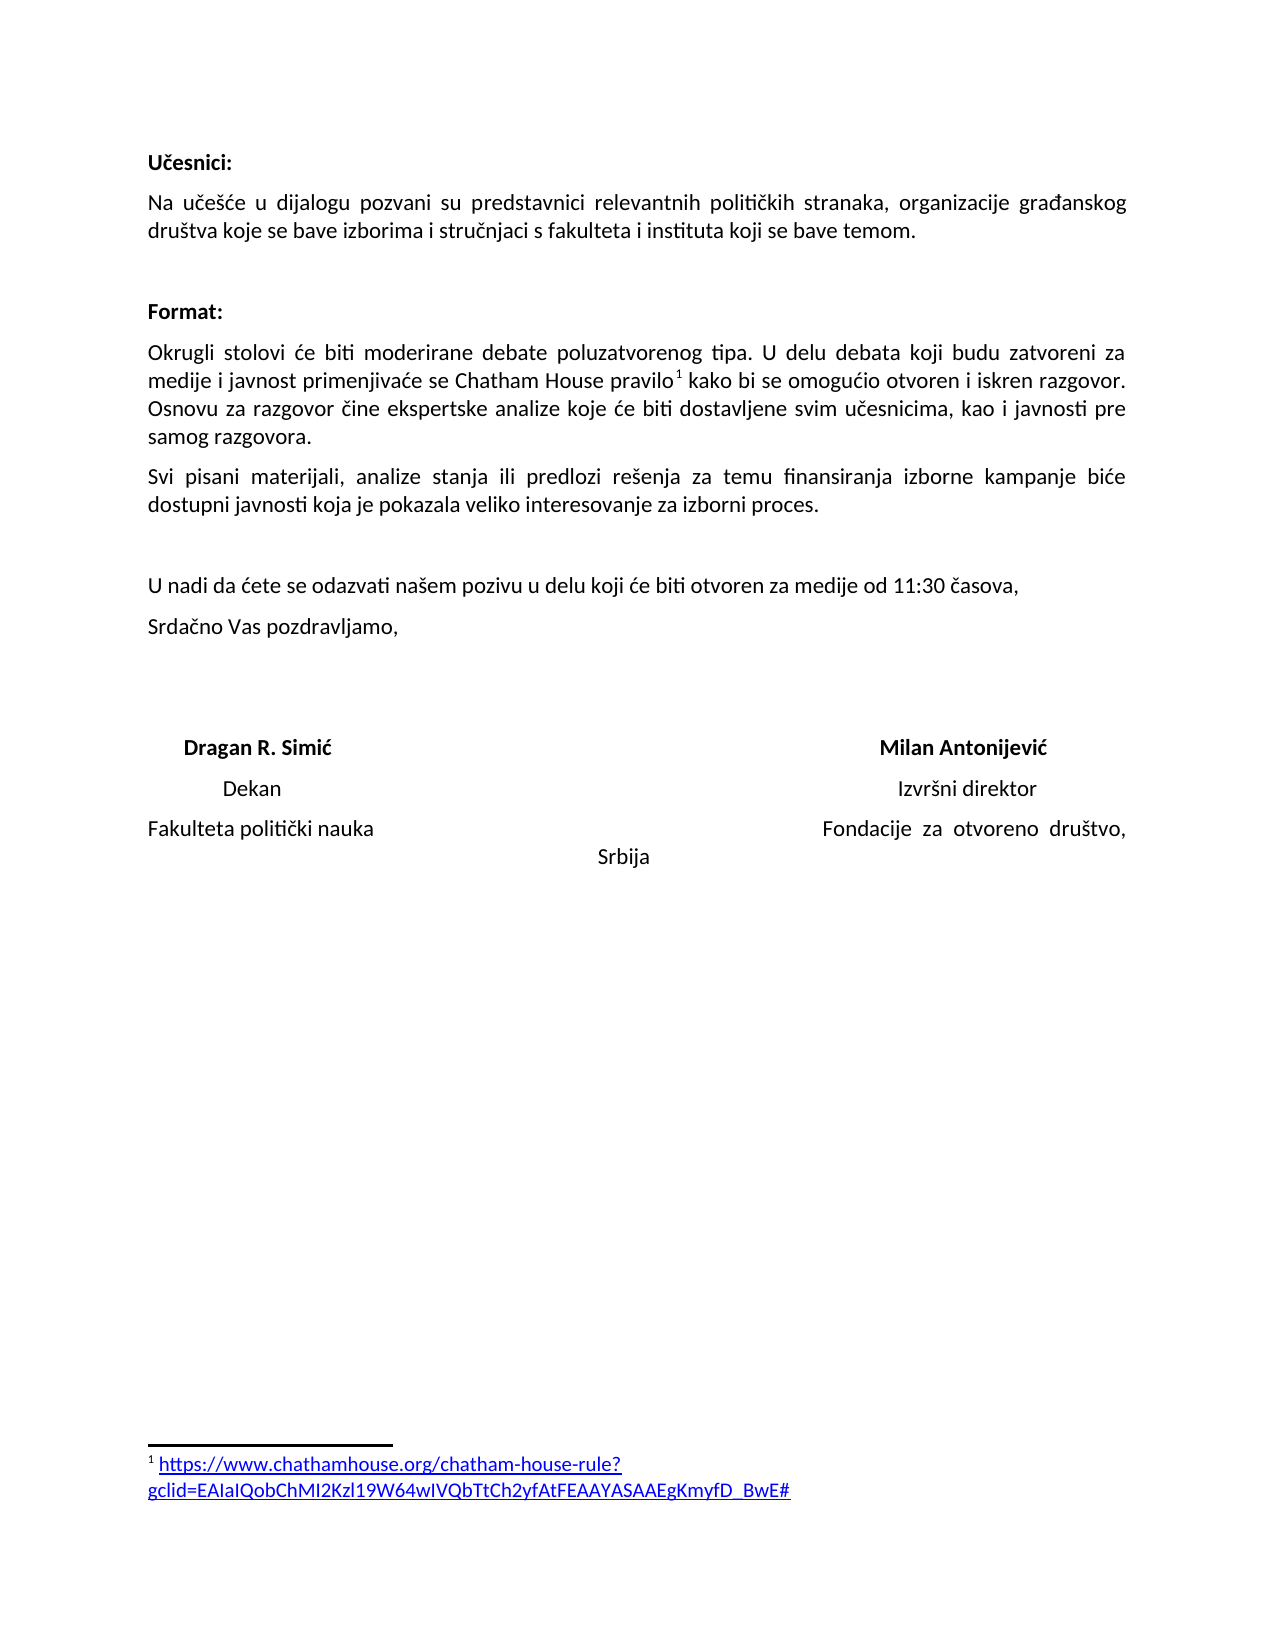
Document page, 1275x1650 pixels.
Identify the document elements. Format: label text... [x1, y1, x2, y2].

text Okrugli stolovi će biti moderirane debate poluzatvorenog tipa. U delu debata koji budu zatvoreni za medije i javnost primenjivaće se Chatham House pravilo kako bi se omogućio otvoren i iskren razgovor. Osnovu za razgovor čine ekspertske analize koje će biti dostavljene svim učesnicima, kao i javnosti pre samog razgovora. [148, 338, 1127, 450]
text Format: [148, 297, 1127, 325]
text Na učešće u dijalogu pozvani su predstavnici relevantnih političkih stranaka, organizacije građanskog društva koje se bave izborima i stručnjaci s fakulteta i instituta koji se bave temom. [148, 188, 1127, 244]
text Dekan Izvršni direktor [223, 774, 1127, 802]
text Učesnici: [148, 148, 1127, 176]
text U nadi da ćete se odazvati našem pozivu u delu koji će biti otvoren za medije od 11:30 časova, [148, 571, 1127, 599]
text Fakulteta politički nauka Fondacije za otvoreno društvo, Srbija [148, 814, 1127, 871]
text Dragan R. Simić Milan Antonijević [148, 733, 1127, 761]
text Srdačno Vas pozdravljamo, [148, 612, 1127, 640]
text Svi pisani materijali, analize stanja ili predlozi rešenja za temu finansiranja izborne kampanje biće dostupni javnosti koja je pokazala veliko interesovanje za izborni proces. [148, 462, 1127, 518]
